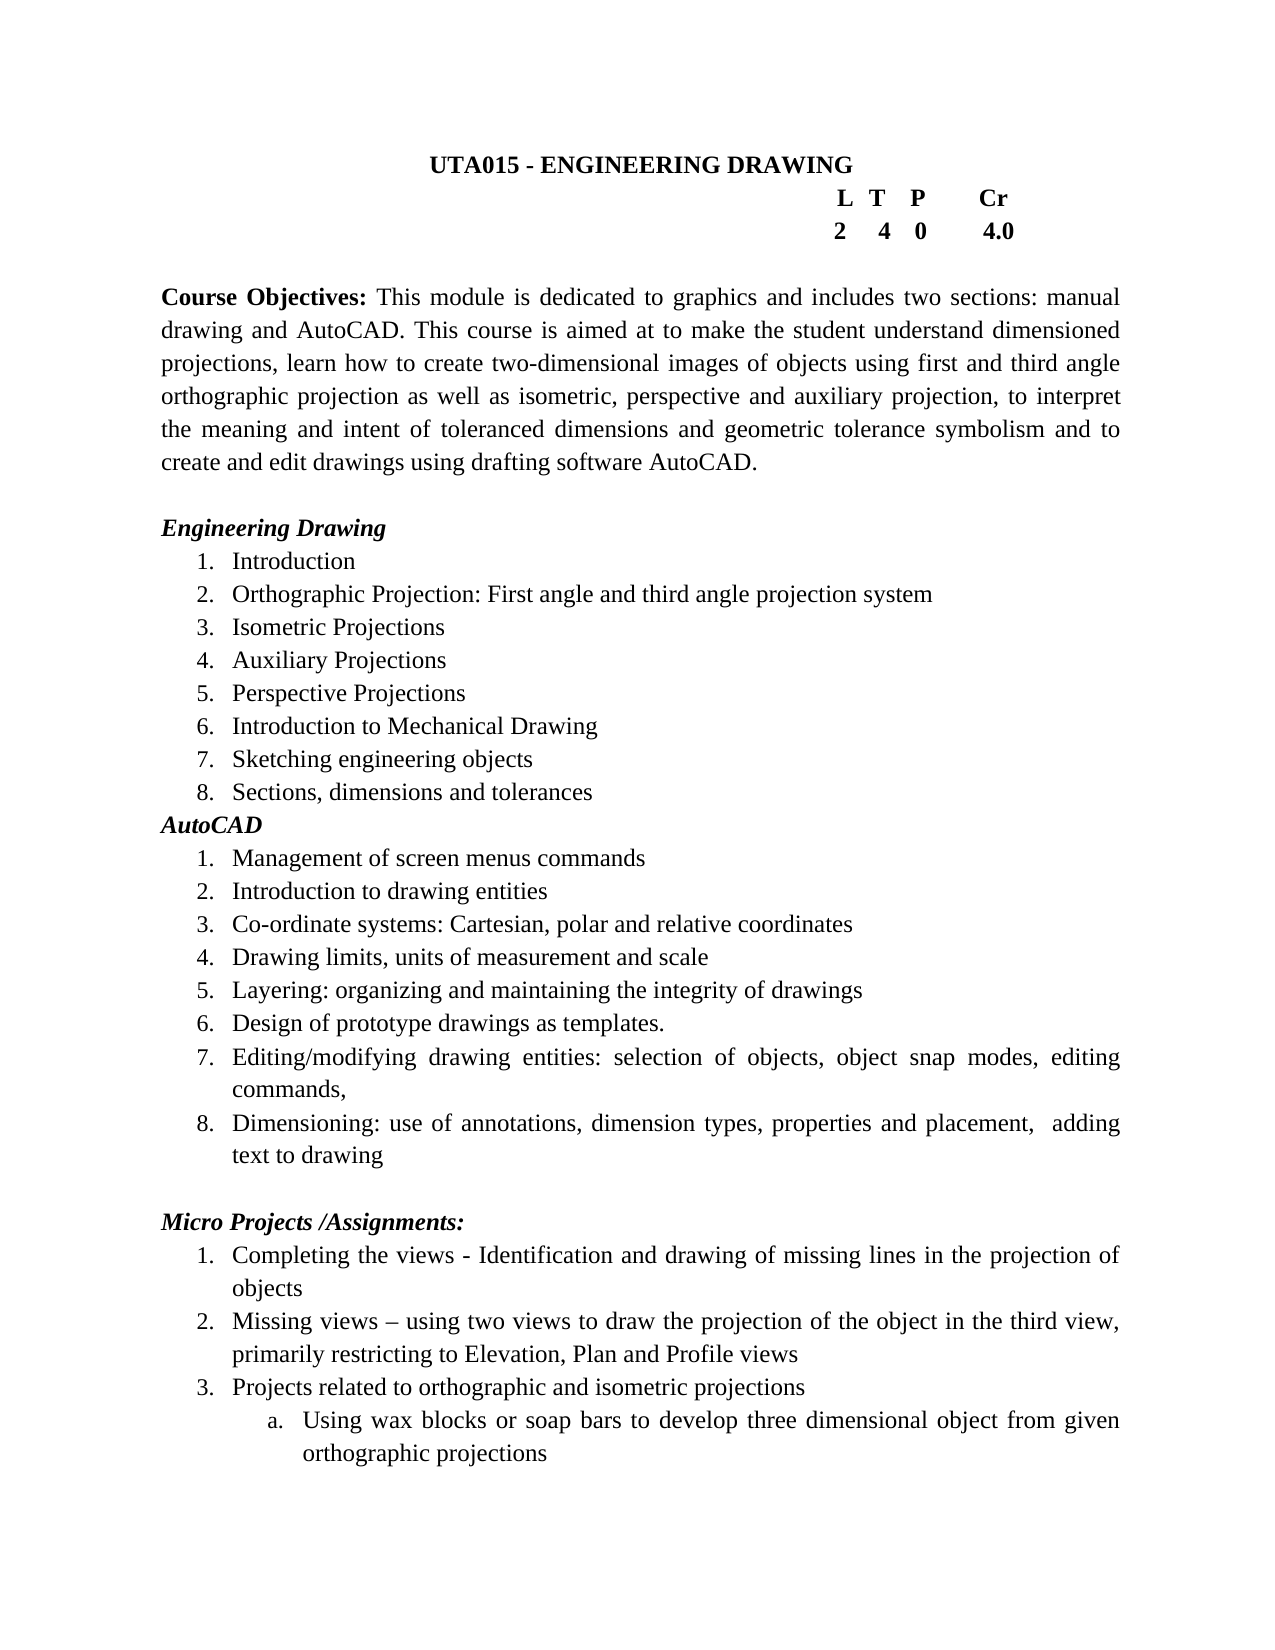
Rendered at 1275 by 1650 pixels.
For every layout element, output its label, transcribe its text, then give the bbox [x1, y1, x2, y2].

list Perspective Projections [196, 678, 1122, 707]
text Micro Projects /Assignments: [161, 1207, 1125, 1235]
text Engineering Drawing [161, 513, 701, 542]
list Introduction to drawing entities [196, 876, 1122, 905]
list Sketching engineering objects [196, 744, 1122, 773]
list Sections, dimensions and tolerances [196, 777, 1122, 806]
list Drawing limits, units of measurement and scale [196, 942, 1122, 971]
list Orthographic Projection: First angle and third angle projection system [196, 579, 1122, 608]
list Co-ordinate systems: Cartesian, polar and relative coordinates [196, 909, 1122, 938]
list Dimensioning: use of annotations, dimension types, properties and placement, adding text to drawing [196, 1108, 1122, 1169]
list Using wax blocks or soap bars to develop three dimensional object from given orthographic projections [267, 1405, 1122, 1467]
list Completing the views - Identification and drawing of missing lines in the projection of objects [196, 1240, 1122, 1301]
list Layering: organizing and maintaining the integrity of drawings [196, 976, 1122, 1004]
text 2 4 0 4.0 [150, 216, 1125, 245]
list Missing views – using two views to draw the projection of the object in the third view, primarily restricting to Elevation, Plan and Profile views [196, 1306, 1122, 1367]
list Design of prototype drawings as templates. [196, 1008, 1122, 1037]
text Course Objectives: This module is dedicated to graphics and includes two sections: manual drawing and AutoCAD. This course is aimed at to make the student understand dimensioned projections, learn how to create two-dimensional images of objects using first and third angle orthographic projection as well as isometric, perspective and auxiliary projection, to interpret the meaning and intent of toleranced dimensions and geometric tolerance symbolism and to create and edit drawings using drafting software AutoCAD. [161, 282, 1122, 476]
list Auxiliary Projections [196, 645, 1122, 674]
list Isometric Projections [196, 612, 1122, 641]
list Introduction [196, 546, 1122, 575]
list Introduction to Mechanical Drawing [196, 711, 1122, 740]
list Projects related to orthographic and isometric projections [196, 1372, 1122, 1401]
list Management of screen menus commands [196, 843, 1122, 872]
list Editing/modifying drawing entities: selection of objects, object snap modes, editing commands, [196, 1042, 1122, 1103]
text AutoCAD [161, 810, 701, 839]
text UTA015 - ENGINEERING DRAWING [157, 150, 1125, 179]
text L T P Cr [150, 183, 1125, 212]
